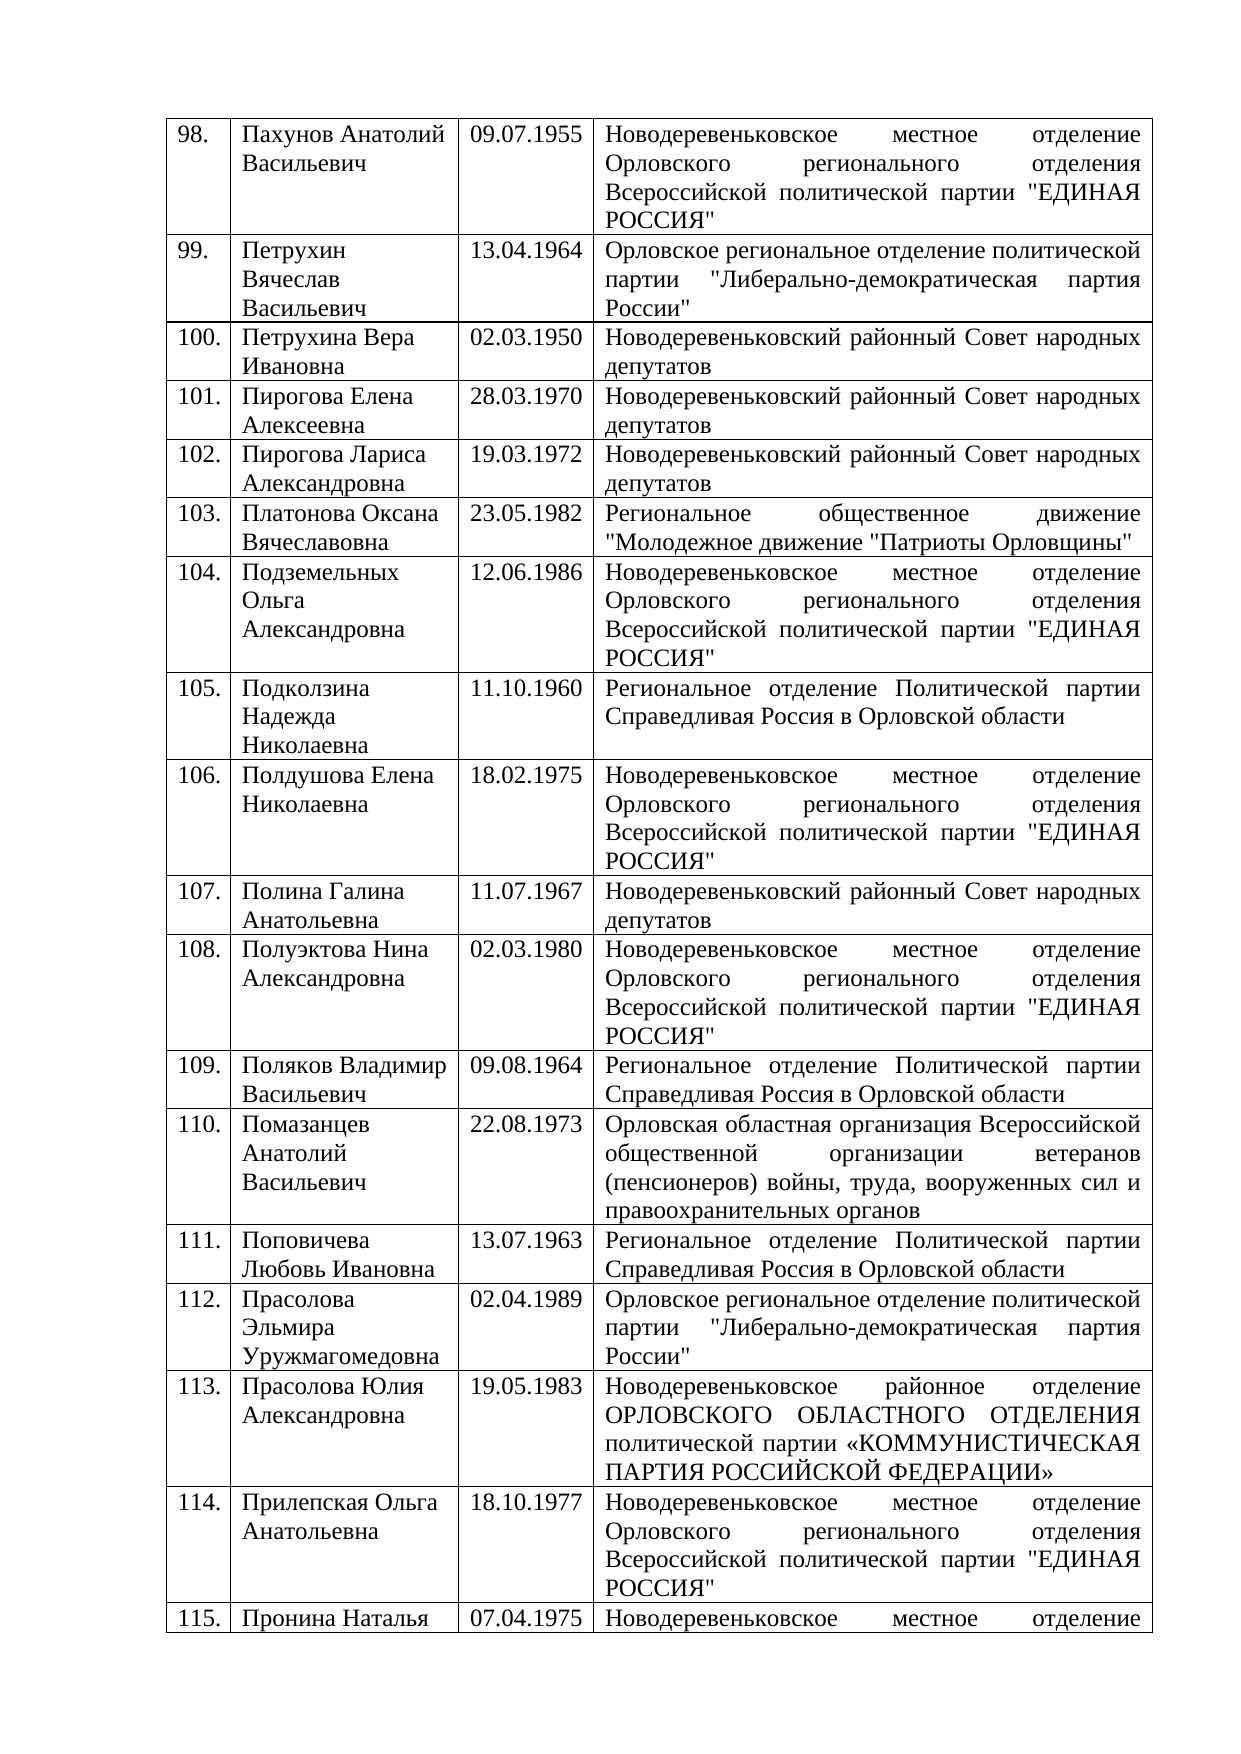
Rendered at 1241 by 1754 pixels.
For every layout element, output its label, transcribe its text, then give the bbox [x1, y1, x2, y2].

table_cell [167, 323, 230, 380]
table_cell Подколзина Надежда Николаевна [231, 673, 458, 759]
table_cell [167, 235, 230, 321]
table_cell Орловское региональное отделение политической партии "Либерально-демократическая партия России" [594, 1284, 1152, 1370]
table_cell Новодеревеньковское местное отделение Орловского регионального отделения Всероссийской политической партии "ЕДИНАЯ РОССИЯ" [594, 1487, 1152, 1602]
table_cell Помазанцев Анатолий Васильевич [231, 1109, 458, 1224]
table_cell Пахунов Анатолий Васильевич [231, 119, 458, 234]
table_cell [167, 1371, 230, 1486]
table_cell [167, 1109, 230, 1224]
table_cell Платонова Оксана Вячеславовна [231, 498, 458, 556]
table_cell Новодеревеньковское местное отделение Орловского регионального отделения Всероссийской политической партии "ЕДИНАЯ РОССИЯ" [594, 119, 1152, 234]
table_cell Орловское региональное отделение политической партии "Либерально-демократическая партия России" [594, 235, 1152, 321]
table_cell Пирогова Елена Алексеевна [231, 381, 458, 438]
table_cell 09.08.1964 [459, 1051, 593, 1108]
table_cell 19.03.1972 [459, 440, 593, 497]
table_cell [167, 381, 230, 438]
table_cell Новодеревеньковское районное отделение ОРЛОВСКОГО ОБЛАСТНОГО ОТДЕЛЕНИЯ политической партии «КОММУНИСТИЧЕСКАЯ ПАРТИЯ РОССИЙСКОЙ ФЕДЕРАЦИИ» [594, 1371, 1152, 1486]
table_cell [167, 1225, 230, 1283]
table_cell 07.04.1975 [459, 1603, 593, 1632]
table_cell Новодеревеньковское местное отделение Орловского регионального отделения Всероссийской политической партии "ЕДИНАЯ РОССИЯ" [594, 760, 1152, 875]
table_cell [167, 1487, 230, 1602]
table_cell Поляков Владимир Васильевич [231, 1051, 458, 1108]
table_cell Полуэктова Нина Александровна [231, 935, 458, 1049]
table_cell [167, 440, 230, 497]
table_cell [167, 119, 230, 234]
table_cell 18.10.1977 [459, 1487, 593, 1602]
table_cell [167, 1603, 230, 1632]
table_cell 02.04.1989 [459, 1284, 593, 1370]
table_cell 11.07.1967 [459, 876, 593, 933]
table_cell 28.03.1970 [459, 381, 593, 438]
table_cell Новодеревеньковское местное отделение Орловского регионального отделения Всероссийской политической партии "ЕДИНАЯ РОССИЯ" [594, 935, 1152, 1049]
table_cell [167, 935, 230, 1049]
table_cell Прасолова Юлия Александровна [231, 1371, 458, 1486]
table_cell 13.04.1964 [459, 235, 593, 321]
table_cell 12.06.1986 [459, 557, 593, 672]
table_cell Новодеревеньковский районный Совет народных депутатов [594, 876, 1152, 933]
table_cell Новодеревеньковский районный Совет народных депутатов [594, 381, 1152, 438]
table_cell [167, 498, 230, 556]
table_cell 23.05.1982 [459, 498, 593, 556]
table_cell Орловская областная организация Всероссийской общественной организации ветеранов (пенсионеров) войны, труда, вооруженных сил и правоохранительных органов [594, 1109, 1152, 1224]
table_cell Прасолова Эльмира Уружмагомедовна [231, 1284, 458, 1370]
table_cell Новодеревеньковский районный Совет народных депутатов [594, 323, 1152, 380]
table_cell 09.07.1955 [459, 119, 593, 234]
table_cell 11.10.1960 [459, 673, 593, 759]
table_cell [167, 673, 230, 759]
table_cell [167, 876, 230, 933]
table_cell 22.08.1973 [459, 1109, 593, 1224]
table_cell 02.03.1950 [459, 323, 593, 380]
table_cell Поповичева Любовь Ивановна [231, 1225, 458, 1283]
table_cell [167, 1284, 230, 1370]
table_cell [167, 557, 230, 672]
table_cell Подземельных Ольга Александровна [231, 557, 458, 672]
table_cell Региональное общественное движение "Молодежное движение "Патриоты Орловщины" [594, 498, 1152, 556]
table_cell 02.03.1980 [459, 935, 593, 1049]
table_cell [231, 1603, 458, 1632]
table_cell Петрухин Вячеслав Васильевич [231, 235, 458, 321]
table_cell 13.07.1963 [459, 1225, 593, 1283]
table_cell Новодеревеньковский районный Совет народных депутатов [594, 440, 1152, 497]
table_cell Региональное отделение Политической партии Справедливая Россия в Орловской области [594, 673, 1152, 759]
table_cell Региональное отделение Политической партии Справедливая Россия в Орловской области [594, 1051, 1152, 1108]
table_cell Пирогова Лариса Александровна [231, 440, 458, 497]
table_cell 19.05.1983 [459, 1371, 593, 1486]
table_cell 18.02.1975 [459, 760, 593, 875]
table_cell Полина Галина Анатольевна [231, 876, 458, 933]
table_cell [594, 1603, 1152, 1632]
table_cell Прилепская Ольга Анатольевна [231, 1487, 458, 1602]
table_cell Петрухина Вера Ивановна [231, 323, 458, 380]
table_cell Новодеревеньковское местное отделение Орловского регионального отделения Всероссийской политической партии "ЕДИНАЯ РОССИЯ" [594, 557, 1152, 672]
table_cell [167, 760, 230, 875]
table_cell Полдушова Елена Николаевна [231, 760, 458, 875]
table_cell Региональное отделение Политической партии Справедливая Россия в Орловской области [594, 1225, 1152, 1283]
table_cell [167, 1051, 230, 1108]
